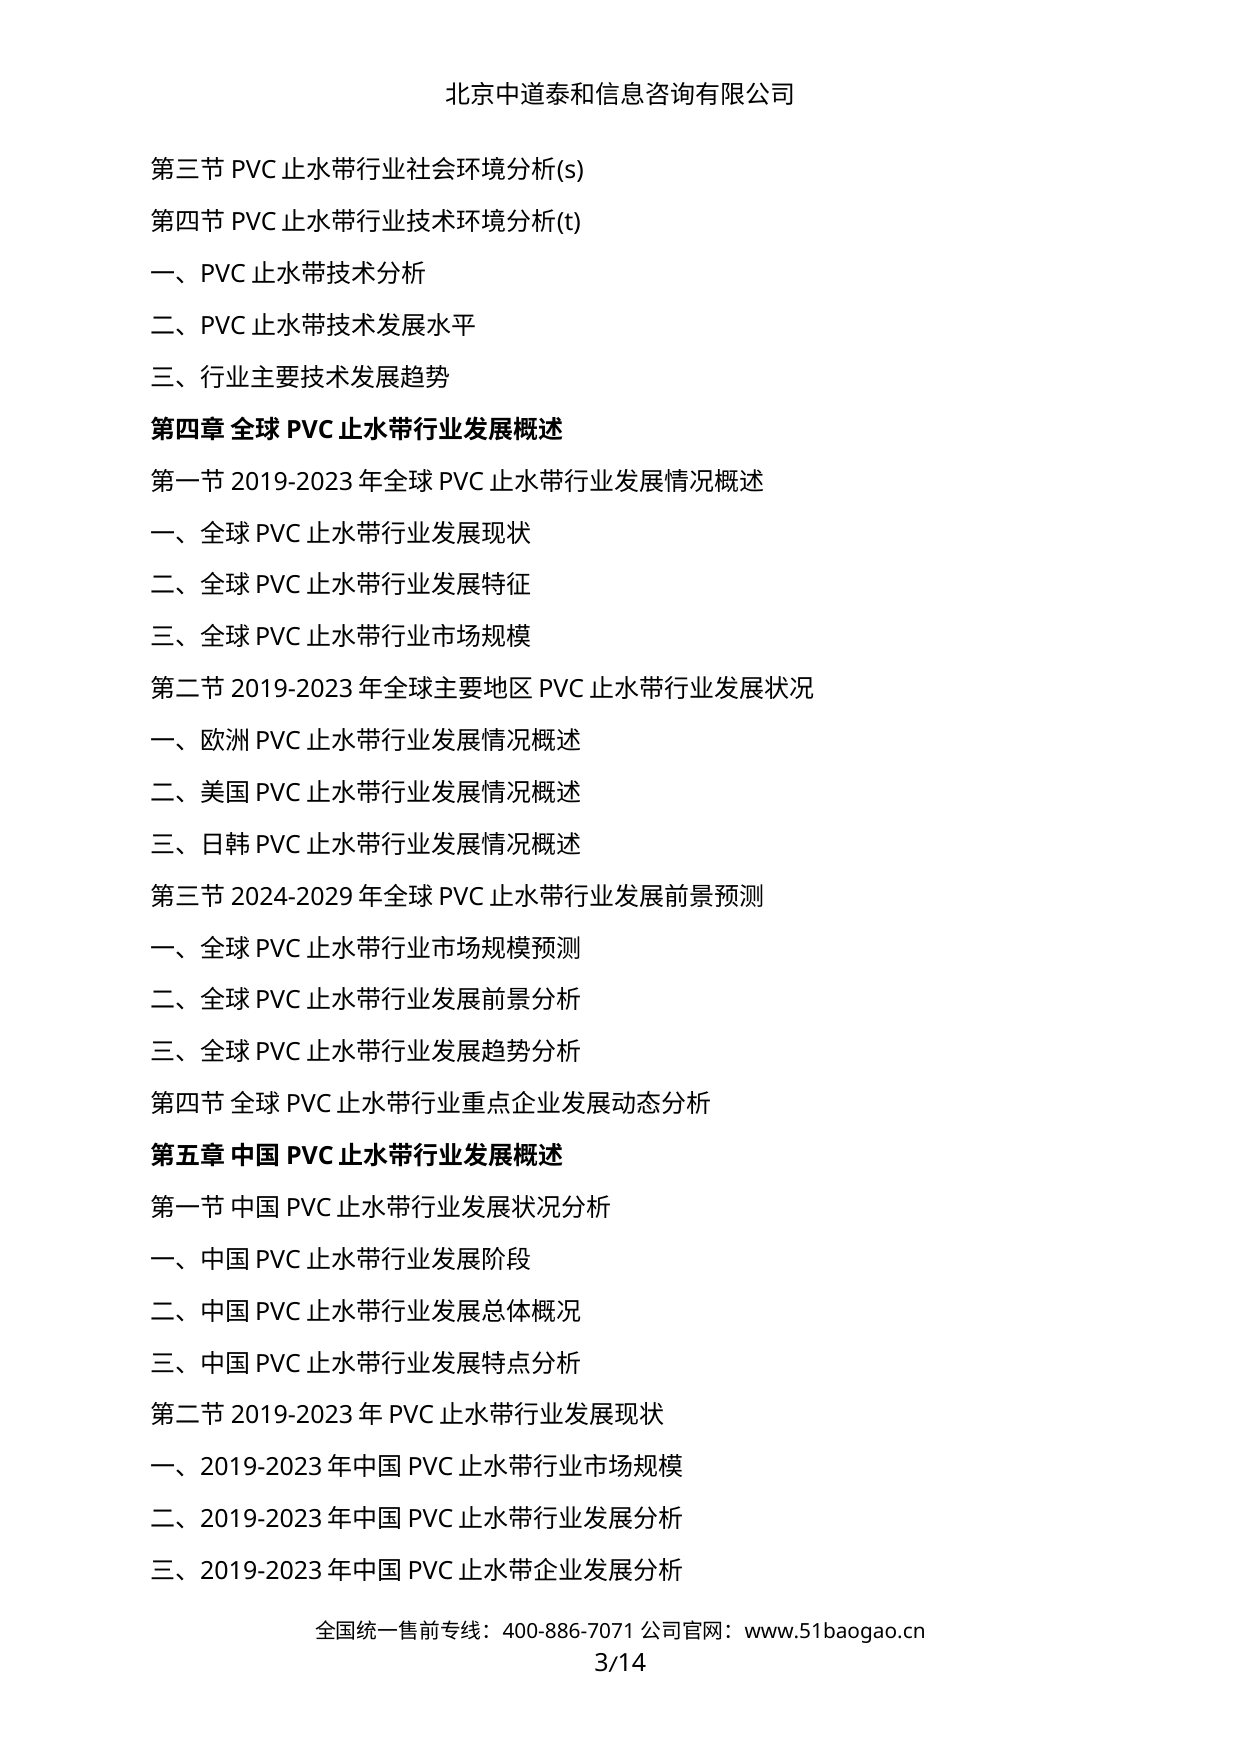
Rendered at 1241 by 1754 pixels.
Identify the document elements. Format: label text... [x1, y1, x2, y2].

text 第三节 2024-2029年全球PVC止水带行业发展前景预测 [150, 876, 1090, 912]
text 第二节 2019-2023年全球主要地区PVC止水带行业发展状况 [150, 669, 1090, 705]
text 第四节 全球PVC止水带行业重点企业发展动态分析 [150, 1084, 1090, 1120]
text 三、中国PVC止水带行业发展特点分析 [150, 1343, 1090, 1379]
text 三、日韩PVC止水带行业发展情况概述 [150, 824, 1090, 861]
text 一、2019-2023年中国PVC止水带行业市场规模 [150, 1447, 1090, 1483]
text 二、全球PVC止水带行业发展前景分析 [150, 980, 1090, 1016]
text 二、2019-2023年中国PVC止水带行业发展分析 [150, 1499, 1090, 1535]
text 二、美国PVC止水带行业发展情况概述 [150, 772, 1090, 809]
text 第三节 PVC止水带行业社会环境分析(s) [150, 150, 1090, 186]
text 三、行业主要技术发展趋势 [150, 357, 1090, 394]
text 一、PVC止水带技术分析 [150, 254, 1090, 290]
text 第四节 PVC止水带行业技术环境分析(t) [150, 202, 1090, 238]
text 二、全球PVC止水带行业发展特征 [150, 565, 1090, 601]
text 二、PVC止水带技术发展水平 [150, 306, 1090, 342]
text 三、全球PVC止水带行业市场规模 [150, 617, 1090, 653]
text 三、2019-2023年中国PVC止水带企业发展分析 [150, 1551, 1090, 1587]
text 三、全球PVC止水带行业发展趋势分析 [150, 1032, 1090, 1068]
text 第一节 2019-2023年全球PVC止水带行业发展情况概述 [150, 461, 1090, 497]
text 第四章 全球PVC止水带行业发展概述 [150, 409, 1090, 446]
text 第二节 2019-2023年PVC止水带行业发展现状 [150, 1395, 1090, 1431]
text 一、全球PVC止水带行业发展现状 [150, 513, 1090, 549]
text 一、欧洲PVC止水带行业发展情况概述 [150, 721, 1090, 757]
text 二、中国PVC止水带行业发展总体概况 [150, 1291, 1090, 1327]
text 第一节 中国PVC止水带行业发展状况分析 [150, 1187, 1090, 1224]
text 一、中国PVC止水带行业发展阶段 [150, 1239, 1090, 1276]
text 一、全球PVC止水带行业市场规模预测 [150, 928, 1090, 964]
text 第五章 中国PVC止水带行业发展概述 [150, 1136, 1090, 1172]
